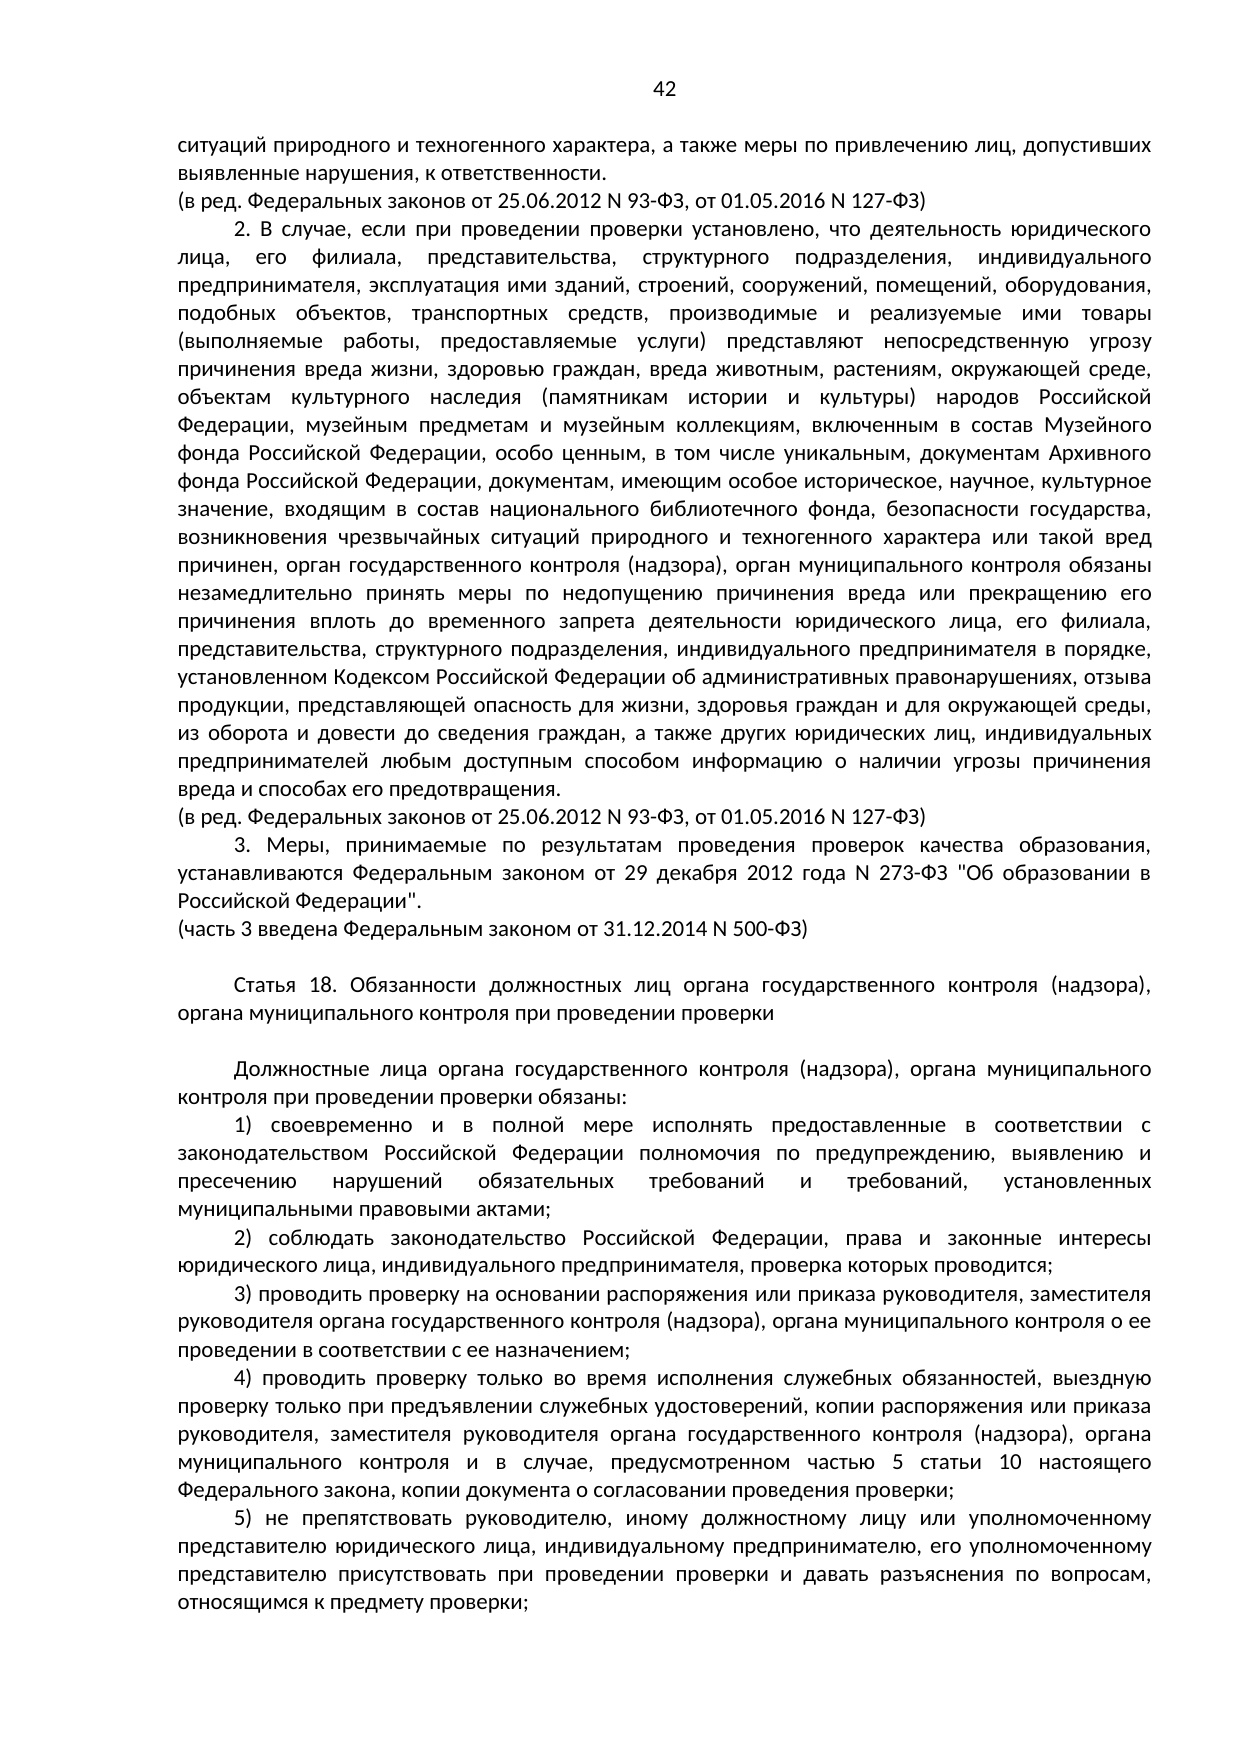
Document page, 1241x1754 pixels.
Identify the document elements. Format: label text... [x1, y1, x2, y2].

text Должностные лица органа государственного контроля (надзора), органа муниципального контроля при проведении проверки обязаны: [177, 1054, 1152, 1111]
text 5) не препятствовать руководителю, иному должностному лицу или уполномоченному представителю юридического лица, индивидуальному предпринимателю, его уполномоченному представителю присутствовать при проведении проверки и давать разъяснения по вопросам, относящимся к предмету проверки; [177, 1503, 1152, 1615]
text 2. В случае, если при проведении проверки установлено, что деятельность юридического лица, его филиала, представительства, структурного подразделения, индивидуального предпринимателя, эксплуатация ими зданий, строений, сооружений, помещений, оборудования, подобных объектов, транспортных средств, производимые и реализуемые ими товары (выполняемые работы, предоставляемые услуги) представляют непосредственную угрозу причинения вреда жизни, здоровью граждан, вреда животным, растениям, окружающей среде, объектам культурного наследия (памятникам истории и культуры) народов Российской Федерации, музейным предметам и музейным коллекциям, включенным в состав Музейного фонда Российской Федерации, особо ценным, в том числе уникальным, документам Архивного фонда Российской Федерации, документам, имеющим особое историческое, научное, культурное значение, входящим в состав национального библиотечного фонда, безопасности государства, возникновения чрезвычайных ситуаций природного и техногенного характера или такой вред причинен, орган государственного контроля (надзора), орган муниципального контроля обязаны незамедлительно принять меры по недопущению причинения вреда или прекращению его причинения вплоть до временного запрета деятельности юридического лица, его филиала, представительства, структурного подразделения, индивидуального предпринимателя в порядке, установленном Кодексом Российской Федерации об административных правонарушениях, отзыва продукции, представляющей опасность для жизни, здоровья граждан и для окружающей среды, из оборота и довести до сведения граждан, а также других юридических лиц, индивидуальных предпринимателей любым доступным способом информацию о наличии угрозы причинения вреда и способах его предотвращения. [177, 214, 1152, 802]
text (в ред. Федеральных законов от 25.06.2012 N 93-ФЗ, от 01.05.2016 N 127-ФЗ) [177, 802, 1152, 830]
text 3. Меры, принимаемые по результатам проведения проверок качества образования, устанавливаются Федеральным законом от 29 декабря 2012 года N 273-ФЗ "Об образовании в Российской Федерации". [177, 830, 1152, 914]
text (в ред. Федеральных законов от 25.06.2012 N 93-ФЗ, от 01.05.2016 N 127-ФЗ) [177, 186, 1152, 214]
text (часть 3 введена Федеральным законом от 31.12.2014 N 500-ФЗ) [177, 914, 1152, 942]
text 4) проводить проверку только во время исполнения служебных обязанностей, выездную проверку только при предъявлении служебных удостоверений, копии распоряжения или приказа руководителя, заместителя руководителя органа государственного контроля (надзора), органа муниципального контроля и в случае, предусмотренном частью 5 статьи 10 настоящего Федерального закона, копии документа о согласовании проведения проверки; [177, 1363, 1152, 1503]
text 2) соблюдать законодательство Российской Федерации, права и законные интересы юридического лица, индивидуального предпринимателя, проверка которых проводится; [177, 1223, 1152, 1279]
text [177, 130, 1152, 186]
text Статья 18. Обязанности должностных лиц органа государственного контроля (надзора), органа муниципального контроля при проведении проверки [177, 970, 1152, 1026]
text 1) своевременно и в полной мере исполнять предоставленные в соответствии с законодательством Российской Федерации полномочия по предупреждению, выявлению и пресечению нарушений обязательных требований и требований, установленных муниципальными правовыми актами; [177, 1111, 1152, 1223]
text 3) проводить проверку на основании распоряжения или приказа руководителя, заместителя руководителя органа государственного контроля (надзора), органа муниципального контроля о ее проведении в соответствии с ее назначением; [177, 1279, 1152, 1363]
